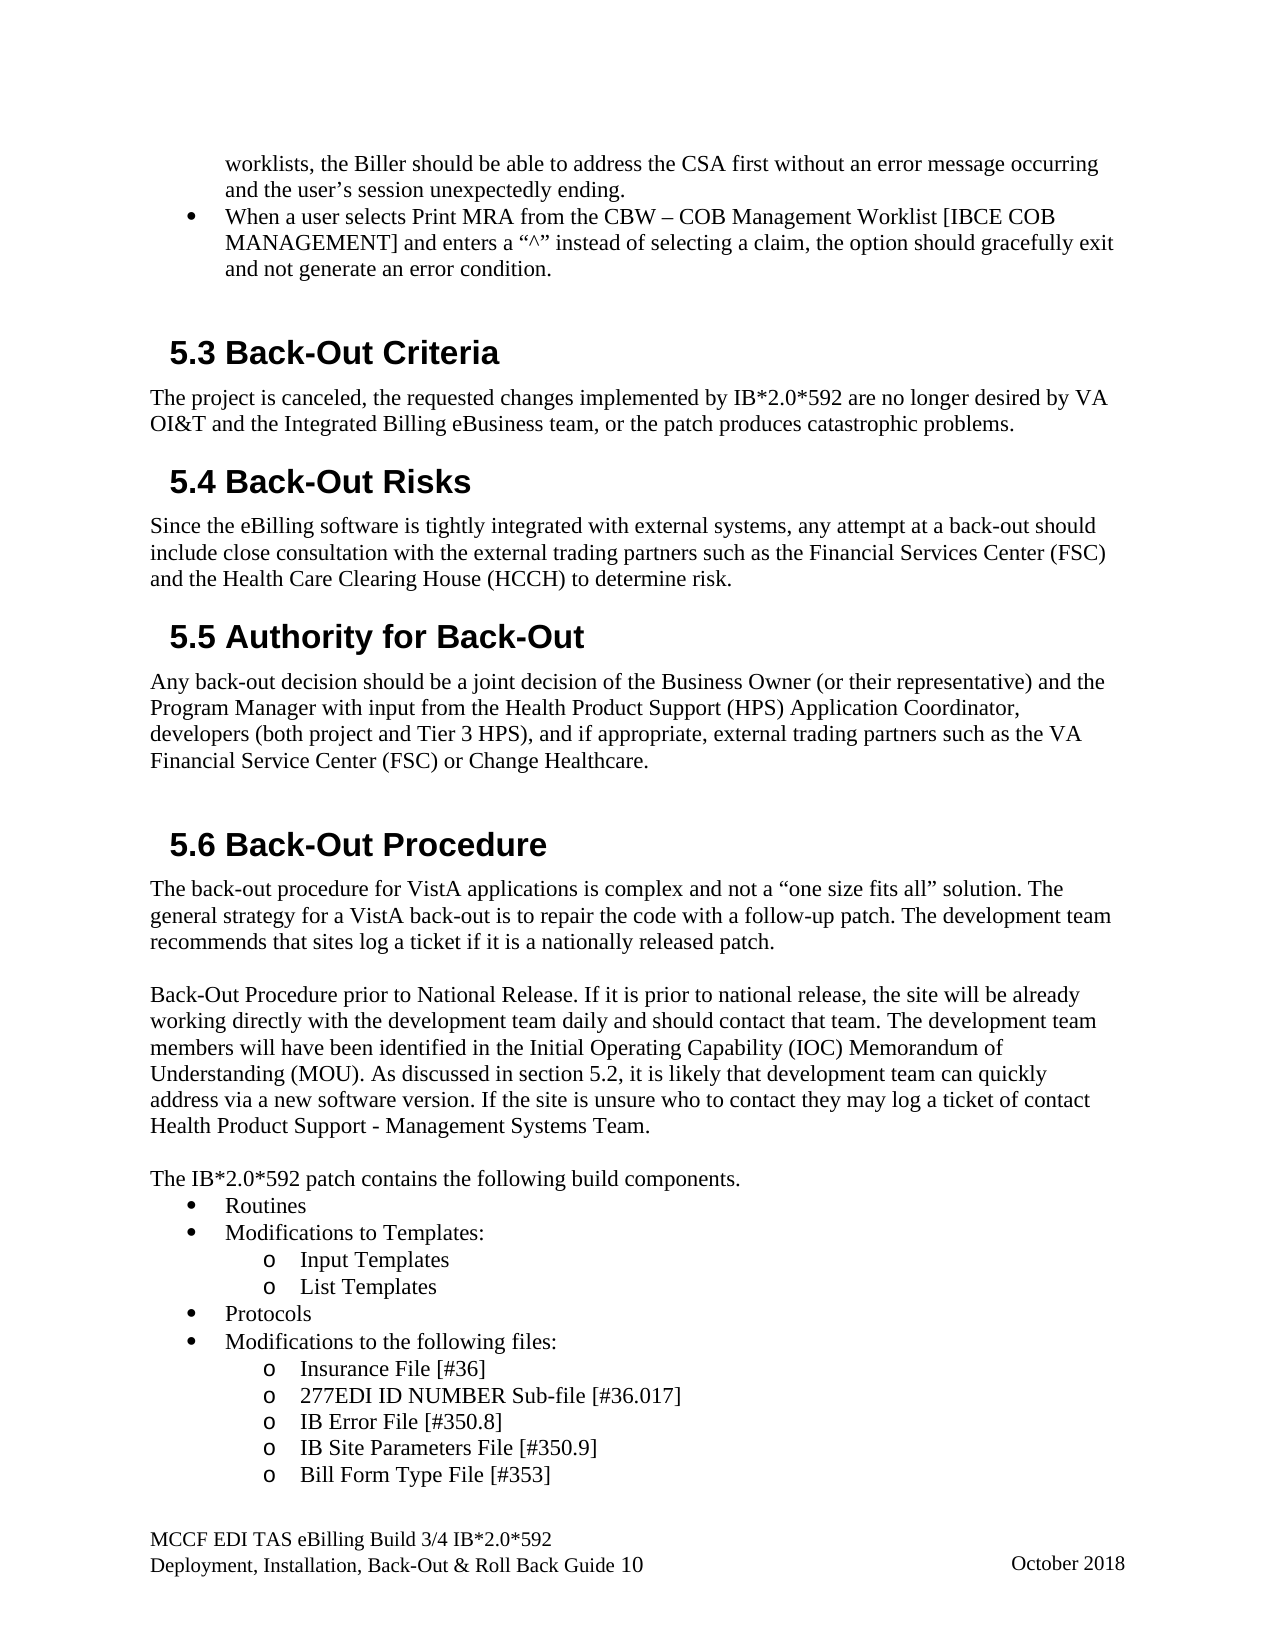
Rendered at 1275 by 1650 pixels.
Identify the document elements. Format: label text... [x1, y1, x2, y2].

subtitle Back-Out Risks [169, 462, 1148, 500]
subtitle Authority for Back-Out [169, 617, 1148, 655]
text Any back-out decision should be a joint decision of the Business Owner (or their representative) and the Program Manager with input from the Health Product Support (HPS) Application Coordinator, developers (both project and Tier 3 HPS), and if appropriate, external trading partners such as the VA Financial Service Center (FSC) or Change Healthcare. [150, 668, 1108, 773]
list IB Site Parameters File [#350.9] [262, 1435, 1148, 1461]
list Protocols [187, 1300, 1148, 1327]
text Back-Out Procedure prior to National Release. If it is prior to national release, the site will be already working directly with the development team daily and should contact that team. The development team members will have been identified in the Initial Operating Capability (IOC) Memorandum of Understanding (MOU). As discussed in section 5.2, it is likely that development team can quickly address via a new software version. If the site is unsure who to contact they may log a ticket of contact Health Product Support - Management Systems Team. [150, 981, 1100, 1139]
list Input Templates [262, 1246, 1148, 1273]
list When a user selects Print MRA from the CBW – COB Management Worklist [IBCE COB MANAGEMENT] and enters a “^” instead of selecting a claim, the option should gracefully exit and not generate an error condition. [187, 203, 1115, 282]
list Modifications to the following files: [187, 1327, 1148, 1355]
text The IB*2.0*592 patch contains the following build components. [150, 1165, 1148, 1192]
text worklists, the Biller should be able to address the CSA first without an error message occurring and the user’s session unexpectedly ending. [225, 150, 1102, 202]
list List Templates [262, 1273, 1148, 1300]
list IB Error File [#350.8] [262, 1408, 1148, 1435]
list 277EDI ID NUMBER Sub-file [#36.017] [262, 1382, 1148, 1408]
subtitle Back-Out Criteria [169, 333, 1148, 371]
text Since the eBilling software is tightly integrated with external systems, any attempt at a back-out should include close consultation with the external trading partners such as the Financial Services Center (FSC) and the Health Care Clearing House (HCCH) to determine risk. [150, 512, 1120, 592]
list Modifications to Templates: [187, 1218, 1148, 1246]
text The project is canceled, the requested changes implemented by IB*2.0*592 are no longer desired by VA OI&T and the Integrated Billing eBusiness team, or the patch produces catastrophic problems. [150, 384, 1111, 436]
subtitle Back-Out Procedure [169, 824, 1148, 863]
text The back-out procedure for VistA applications is complex and not a “one size fits all” solution. The general strategy for a VistA back-out is to repair the code with a follow-up patch. The development team recommends that sites log a ticket if it is a nationally released patch. [150, 875, 1114, 954]
list Insurance File [#36] [262, 1355, 1148, 1382]
list Routines [187, 1192, 1148, 1218]
list Bill Form Type File [#353] [262, 1461, 1148, 1488]
